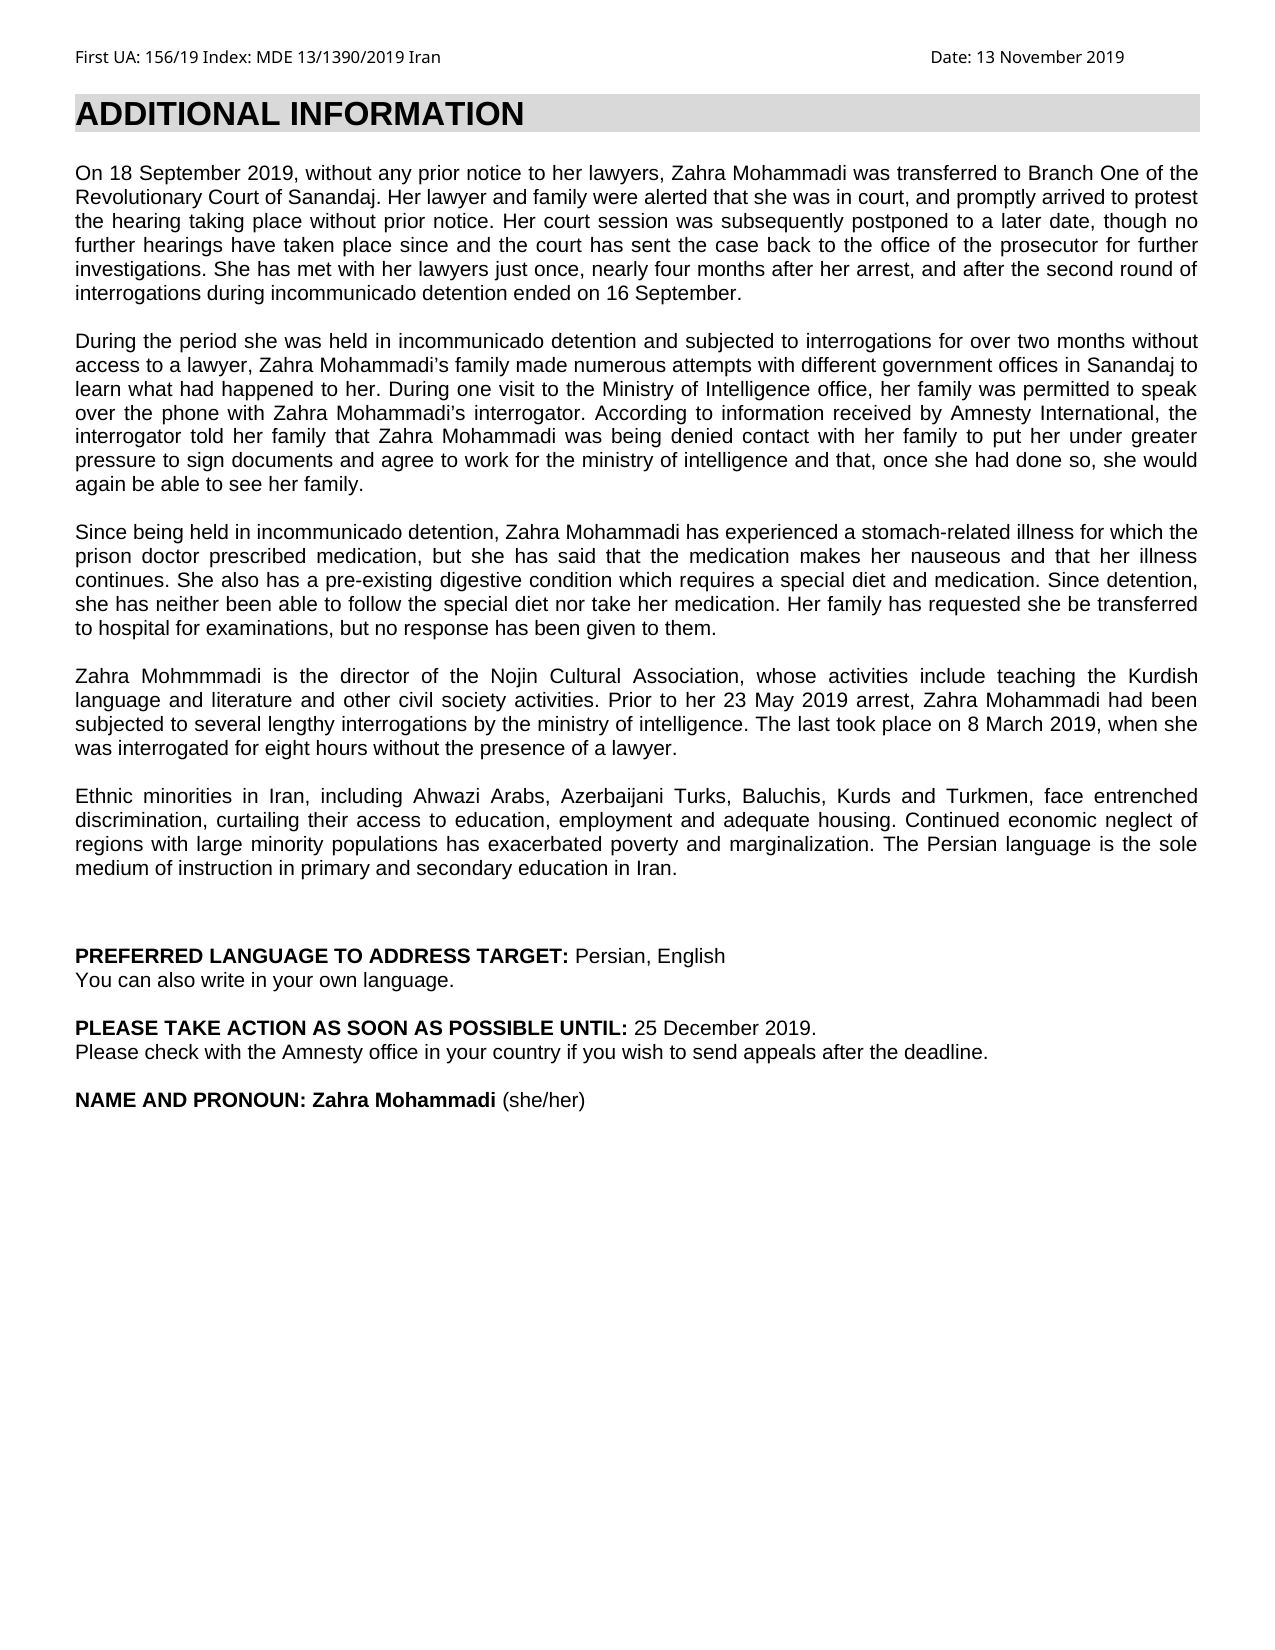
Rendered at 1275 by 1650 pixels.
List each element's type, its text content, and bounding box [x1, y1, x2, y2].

text NAME AND PRONOUN: Zahra Mohammadi (she/her) [75, 1088, 1200, 1112]
subtitle Additional information [75, 94, 1200, 132]
text On 18 September 2019, without any prior notice to her lawyers, Zahra Mohammadi was transferred to Branch One of the Revolutionary Court of Sanandaj. Her lawyer and family were alerted that she was in court, and promptly arrived to protest the hearing taking place without prior notice. Her court session was subsequently postponed to a later date, though no further hearings have taken place since and the court has sent the case back to the office of the prosecutor for further investigations. She has met with her lawyers just once, nearly four months after her arrest, and after the second round of interrogations during incommunicado detention ended on 16 September. [75, 161, 1200, 304]
text You can also write in your own language. [75, 968, 1200, 992]
text Since being held in incommunicado detention, Zahra Mohammadi has experienced a stomach-related illness for which the prison doctor prescribed medication, but she has said that the medication makes her nauseous and that her illness continues. She also has a pre-existing digestive condition which requires a special diet and medication. Since detention, she has neither been able to follow the special diet nor take her medication. Her family has requested she be transferred to hospital for examinations, but no response has been given to them. [75, 520, 1200, 640]
text PREFERRED LANGUAGE TO ADDRESS TARGET: Persian, English [75, 944, 1200, 968]
text PLEASE TAKE ACTION AS SOON AS POSSIBLE UNTIL: 25 December 2019. [75, 1016, 1200, 1040]
text During the period she was held in incommunicado detention and subjected to interrogations for over two months without access to a lawyer, Zahra Mohammadi’s family made numerous attempts with different government offices in Sanandaj to learn what had happened to her. During one visit to the Ministry of Intelligence office, her family was permitted to speak over the phone with Zahra Mohammadi’s interrogator. According to information received by Amnesty International, the interrogator told her family that Zahra Mohammadi was being denied contact with her family to put her under greater pressure to sign documents and agree to work for the ministry of intelligence and that, once she had done so, she would again be able to see her family. [75, 328, 1200, 496]
text Please check with the Amnesty office in your country if you wish to send appeals after the deadline. [75, 1040, 1200, 1064]
text Ethnic minorities in Iran, including Ahwazi Arabs, Azerbaijani Turks, Baluchis, Kurds and Turkmen, face entrenched discrimination, curtailing their access to education, employment and adequate housing. Continued economic neglect of regions with large minority populations has exacerbated poverty and marginalization. The Persian language is the sole medium of instruction in primary and secondary education in Iran. [75, 784, 1200, 879]
text Zahra Mohmmmadi is the director of the Nojin Cultural Association, whose activities include teaching the Kurdish language and literature and other civil society activities. Prior to her 23 May 2019 arrest, Zahra Mohammadi had been subjected to several lengthy interrogations by the ministry of intelligence. The last took place on 8 March 2019, when she was interrogated for eight hours without the presence of a lawyer. [75, 664, 1200, 760]
